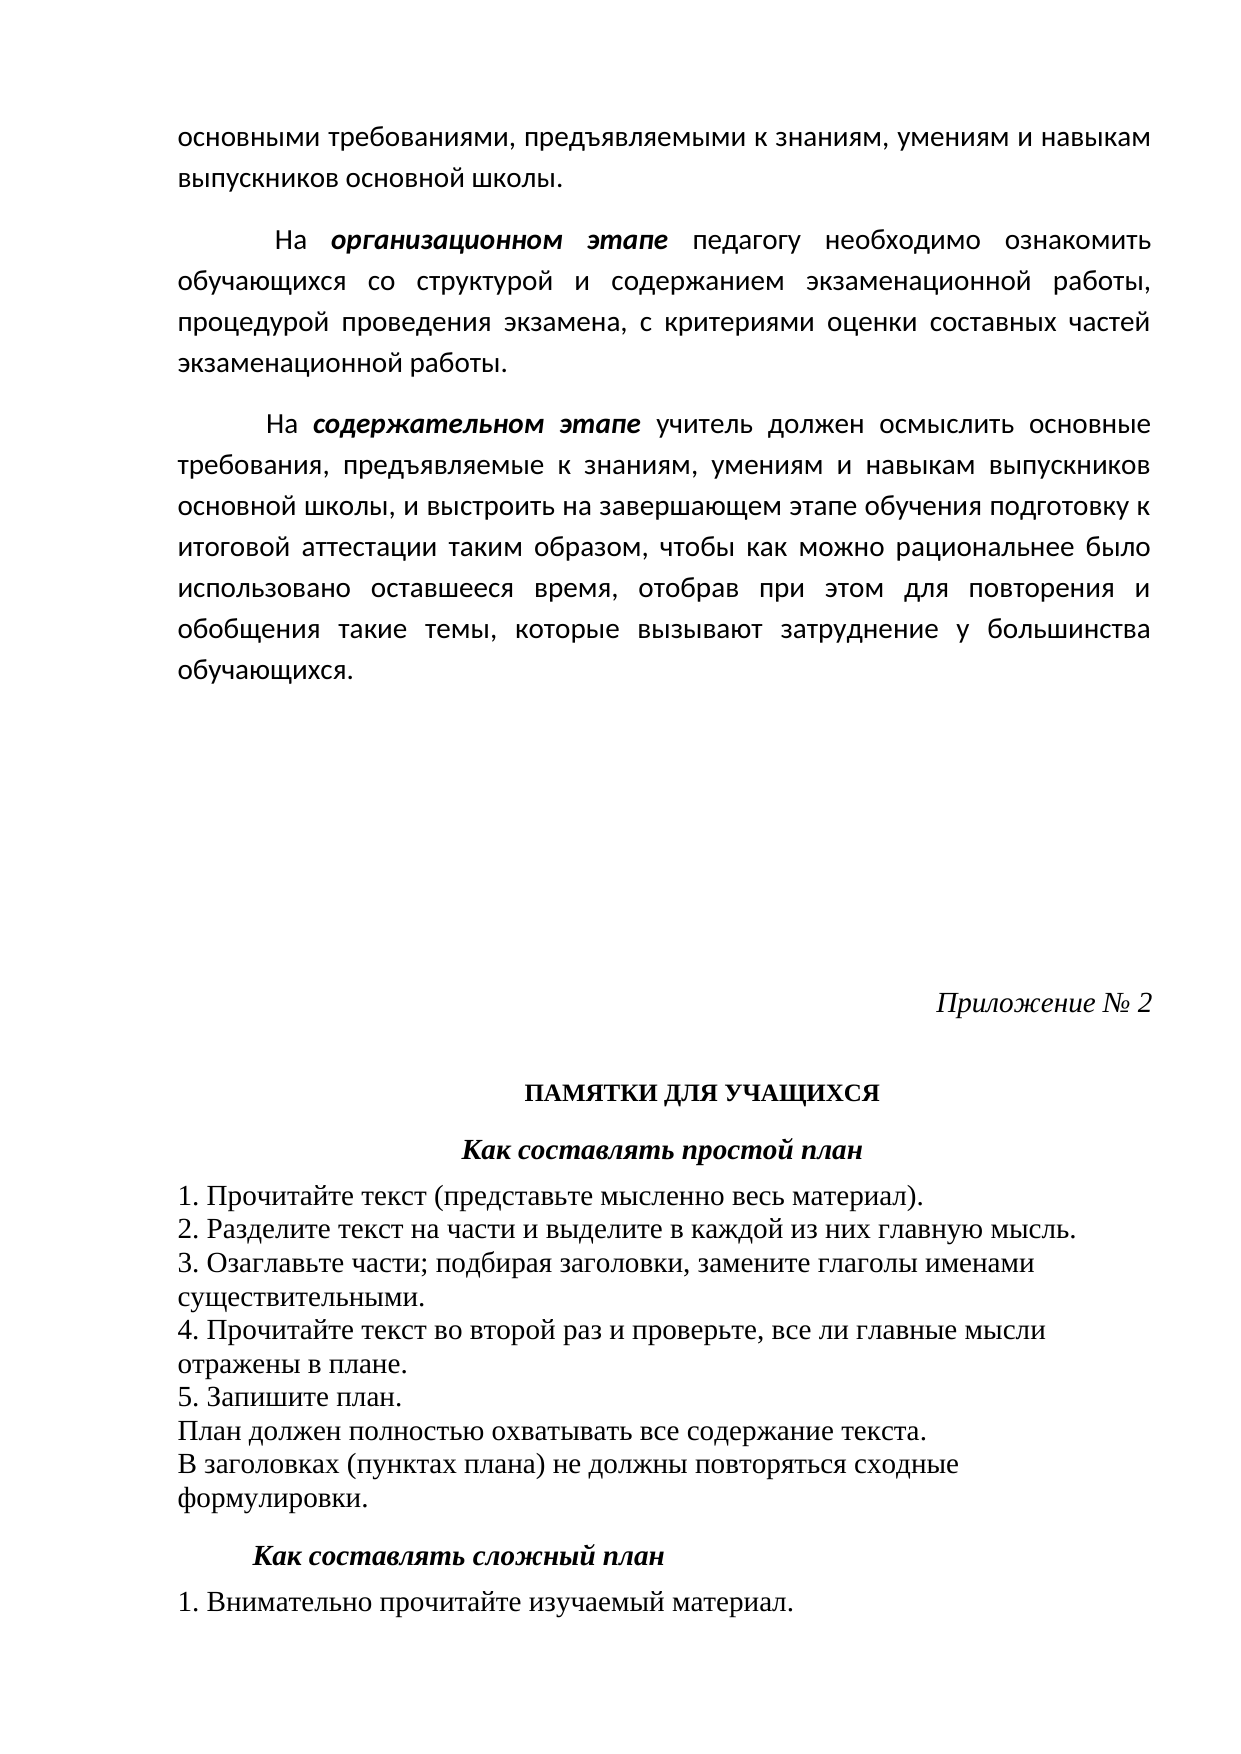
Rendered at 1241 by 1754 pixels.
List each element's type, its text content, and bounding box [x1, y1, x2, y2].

text ПАМЯТКИ ДЛЯ УЧАЩИХСЯ [177, 1078, 1152, 1107]
text 2. Разделите текст на части и выделите в каждой из них главную мысль. [177, 1212, 1152, 1245]
text 4. Прочитайте текст во второй раз и проверьте, все ли главные мысли отражены в плане. [177, 1312, 1152, 1379]
text На организационном этапе педагогу необходимо ознакомить обучающихся со структурой и содержанием экзаменационной работы, процедурой проведения экзамена, с критериями оценки составных частей экзаменационной работы. [177, 221, 1152, 379]
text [177, 118, 1152, 195]
subtitle Как составлять сложный план [177, 1538, 1112, 1572]
text 5. Запишите план. [177, 1379, 1152, 1413]
text Приложение № 2 [177, 985, 1152, 1018]
text 1. Внимательно прочитайте изучаемый материал. [177, 1584, 1152, 1618]
text 1. Прочитайте текст (представьте мысленно весь материал). [177, 1178, 1152, 1212]
text План должен полностью охватывать все содержание текста. [177, 1413, 1152, 1446]
text 3. Озаглавьте части; подбирая заголовки, замените глаголы именами существительными. [177, 1245, 1152, 1312]
subtitle Как составлять простой план [177, 1132, 1112, 1166]
text На содержательном этапе учитель должен осмыслить основные требования, предъявляемые к знаниям, умениям и навыкам выпускников основной школы, и выстроить на завершающем этапе обучения подготовку к итоговой аттестации таким образом, чтобы как можно рациональнее было использовано оставшееся время, отобрав при этом для повторения и обобщения такие темы, которые вызывают затруднение у большинства обучающихся. [177, 405, 1152, 687]
text В заголовках (пунктах плана) не должны повторяться сходные формулировки. [177, 1446, 1152, 1513]
